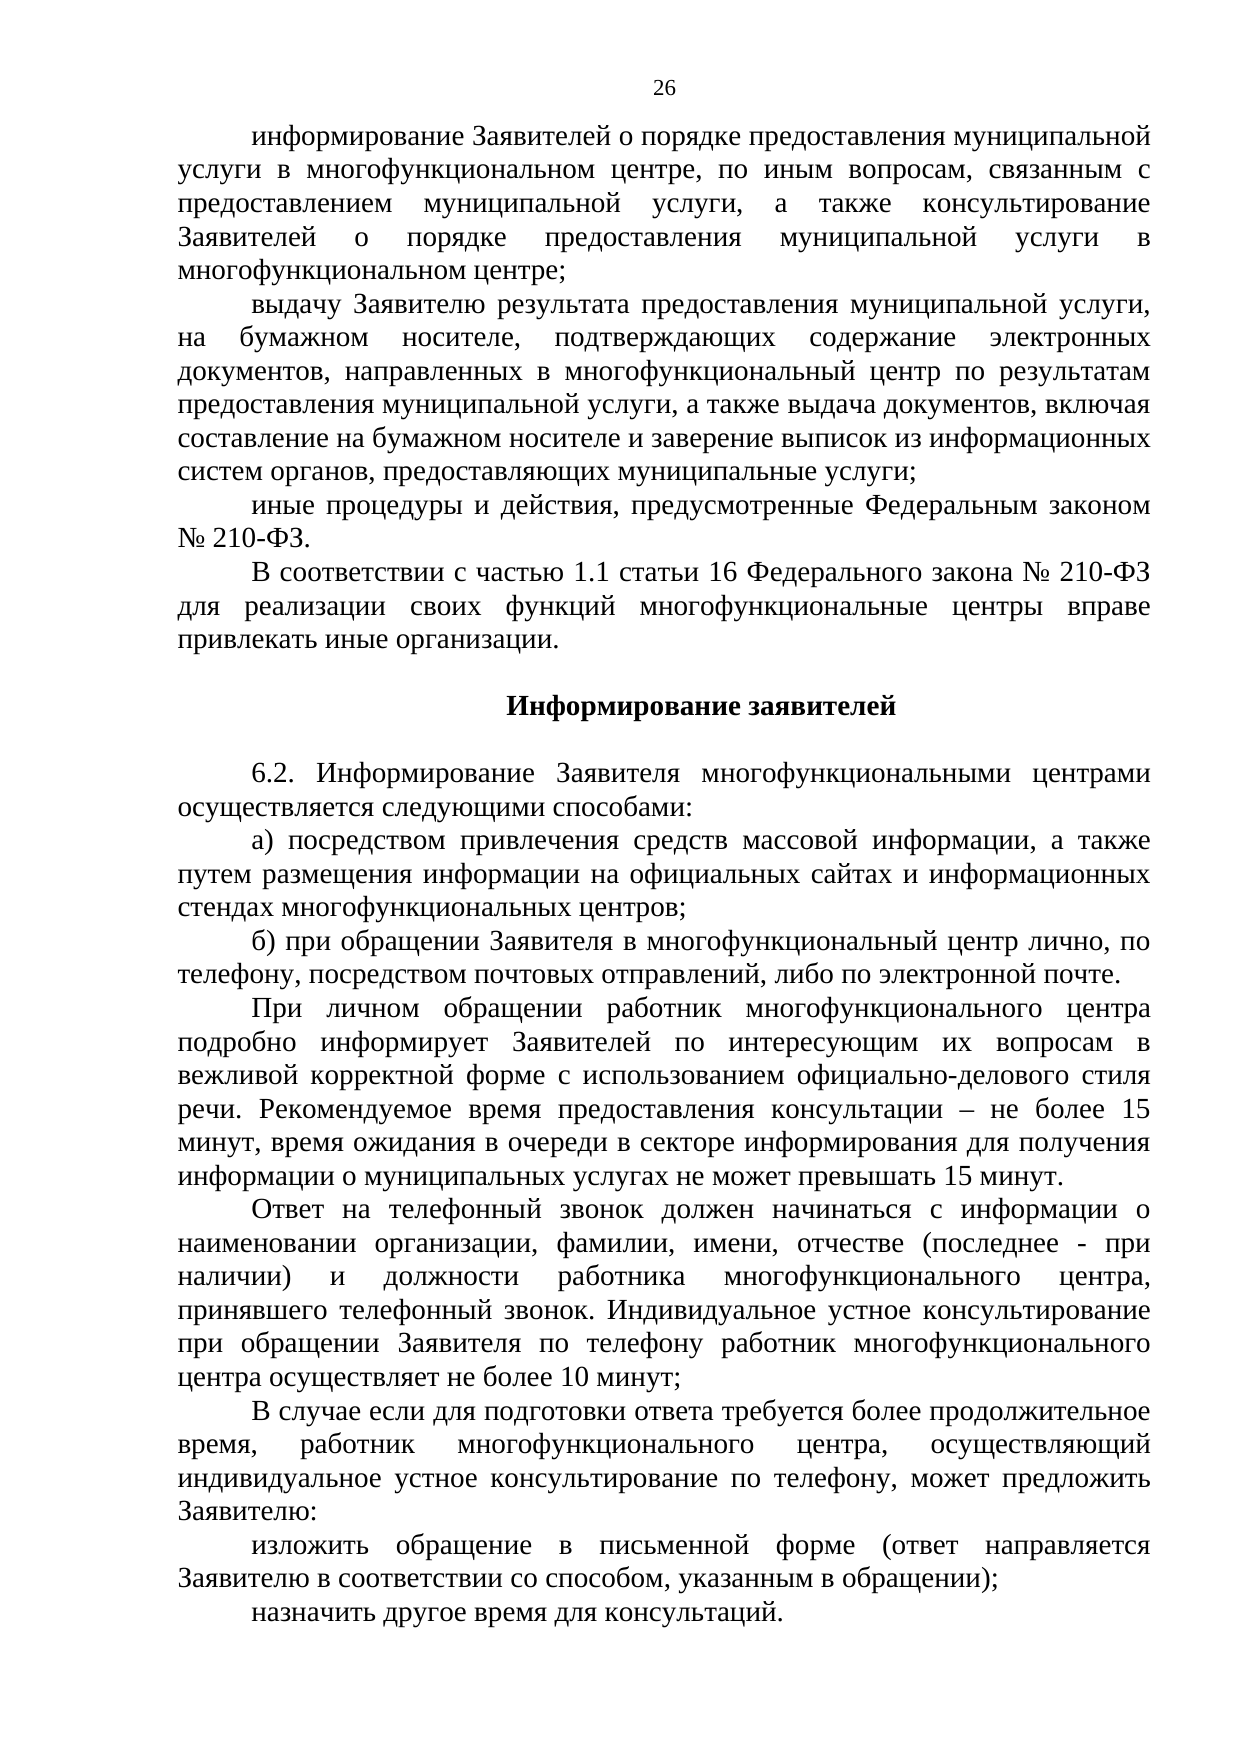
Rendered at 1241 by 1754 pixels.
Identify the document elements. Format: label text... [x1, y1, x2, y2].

text В случае если для подготовки ответа требуется более продолжительное время, работник многофункционального центра, осуществляющий индивидуальное устное консультирование по телефону, может предложить Заявителю: [177, 1393, 1152, 1527]
text При личном обращении работник многофункционального центра подробно информирует Заявителей по интересующим их вопросам в вежливой корректной форме с использованием официально-делового стиля речи. Рекомендуемое время предоставления консультации – не более 15 минут, время ожидания в очереди в секторе информирования для получения информации о муниципальных услугах не может превышать 15 минут. [177, 990, 1152, 1191]
text а) посредством привлечения средств массовой информации, а также путем размещения информации на официальных сайтах и информационных стендах многофункциональных центров; [177, 822, 1152, 923]
text 6.2. Информирование Заявителя многофункциональными центрами осуществляется следующими способами: [177, 755, 1152, 822]
text В соответствии с частью 1.1 статьи 16 Федерального закона № 210-ФЗ для реализации своих функций многофункциональные центры вправе привлекать иные организации. [177, 554, 1152, 655]
text изложить обращение в письменной форме (ответ направляется Заявителю в соответствии со способом, указанным в обращении); [177, 1527, 1152, 1594]
text Информирование заявителей [177, 688, 1152, 722]
text Ответ на телефонный звонок должен начинаться с информации о наименовании организации, фамилии, имени, отчестве (последнее - при наличии) и должности работника многофункционального центра, принявшего телефонный звонок. Индивидуальное устное консультирование при обращении Заявителя по телефону работник многофункционального центра осуществляет не более 10 минут; [177, 1191, 1152, 1393]
text выдачу Заявителю результата предоставления муниципальной услуги, на бумажном носителе, подтверждающих содержание электронных документов, направленных в многофункциональный центр по результатам предоставления муниципальной услуги, а также выдача документов, включая составление на бумажном носителе и заверение выписок из информационных систем органов, предоставляющих муниципальные услуги; [177, 286, 1152, 487]
text иные процедуры и действия, предусмотренные Федеральным законом № 210-ФЗ. [177, 487, 1152, 554]
text информирование Заявителей о порядке предоставления муниципальной услуги в многофункциональном центре, по иным вопросам, связанным с предоставлением муниципальной услуги, а также консультирование Заявителей о порядке предоставления муниципальной услуги в многофункциональном центре; [177, 118, 1152, 286]
text назначить другое время для консультаций. [177, 1594, 1152, 1627]
text б) при обращении Заявителя в многофункциональный центр лично, по телефону, посредством почтовых отправлений, либо по электронной почте. [177, 923, 1152, 990]
